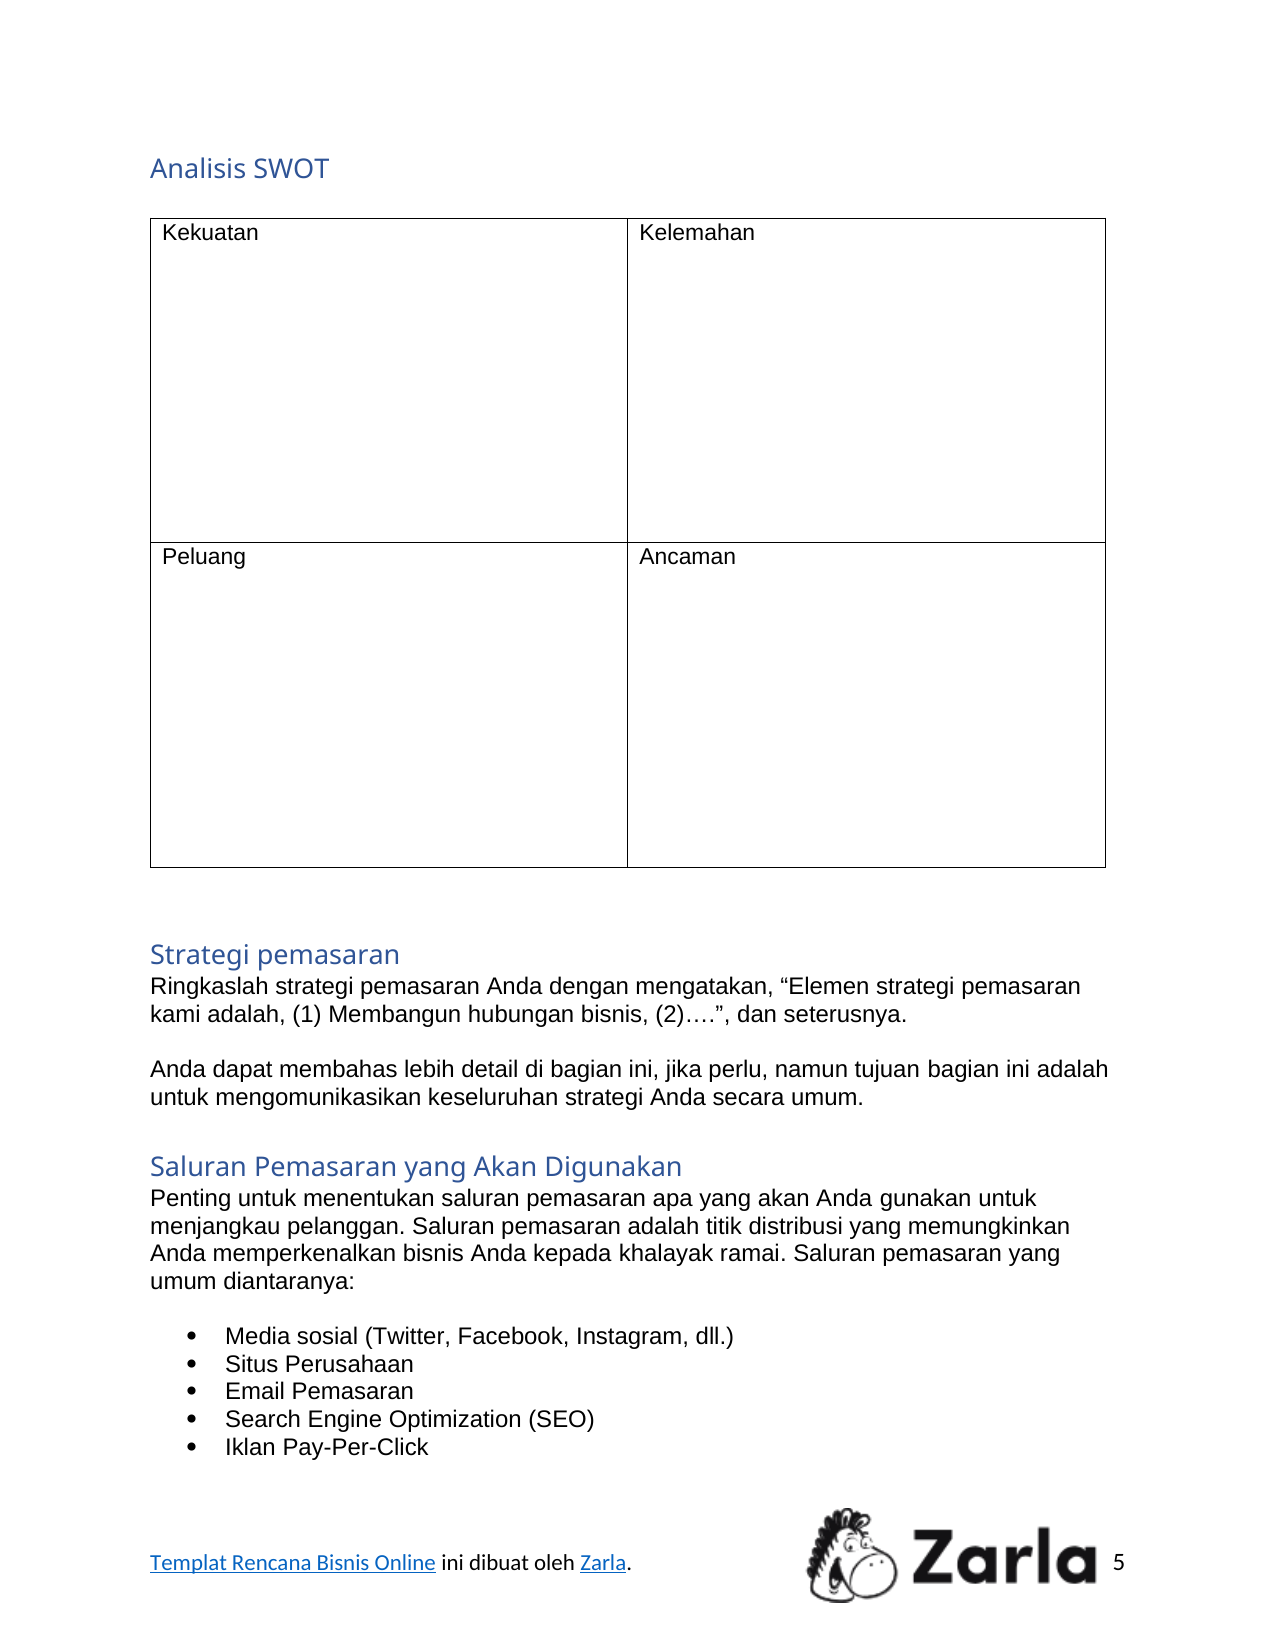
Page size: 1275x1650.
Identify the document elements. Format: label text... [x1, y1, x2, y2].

list Iklan Pay-Per-Click [187, 1432, 1125, 1491]
list Media sosial (Twitter, Facebook, Instagram, dll.) [187, 1322, 1125, 1350]
table_cell Peluang [151, 543, 627, 867]
text Penting untuk menentukan saluran pemasaran apa yang akan Anda gunakan untuk menjangkau pelanggan. Saluran pemasaran adalah titik distribusi yang memungkinkan Anda memperkenalkan bisnis Anda kepada khalayak ramai. Saluran pemasaran yang umum diantaranya: [150, 1184, 1125, 1294]
table_header Kelemahan [628, 219, 1105, 542]
list Situs Perusahaan [187, 1350, 1125, 1377]
table_header Kekuatan [151, 219, 627, 542]
list Email Pemasaran [187, 1377, 1125, 1405]
text Saluran Pemasaran yang Akan Digunakan [150, 1110, 1125, 1184]
text Strategi pemasaran [150, 898, 1125, 972]
text Ringkaslah strategi pemasaran Anda dengan mengatakan, “Elemen strategi pemasaran kami adalah, (1) Membangun hubungan bisnis, (2)….”, dan seterusnya. [150, 972, 1125, 1027]
text Analisis SWOT [150, 150, 1125, 187]
list Search Engine Optimization (SEO) [187, 1405, 1125, 1432]
picture [795, 1508, 1108, 1603]
text Anda dapat membahas lebih detail di bagian ini, jika perlu, namun tujuan bagian ini adalah untuk mengomunikasikan keseluruhan strategi Anda secara umum. [150, 1055, 1125, 1110]
table_cell Ancaman [628, 543, 1105, 867]
